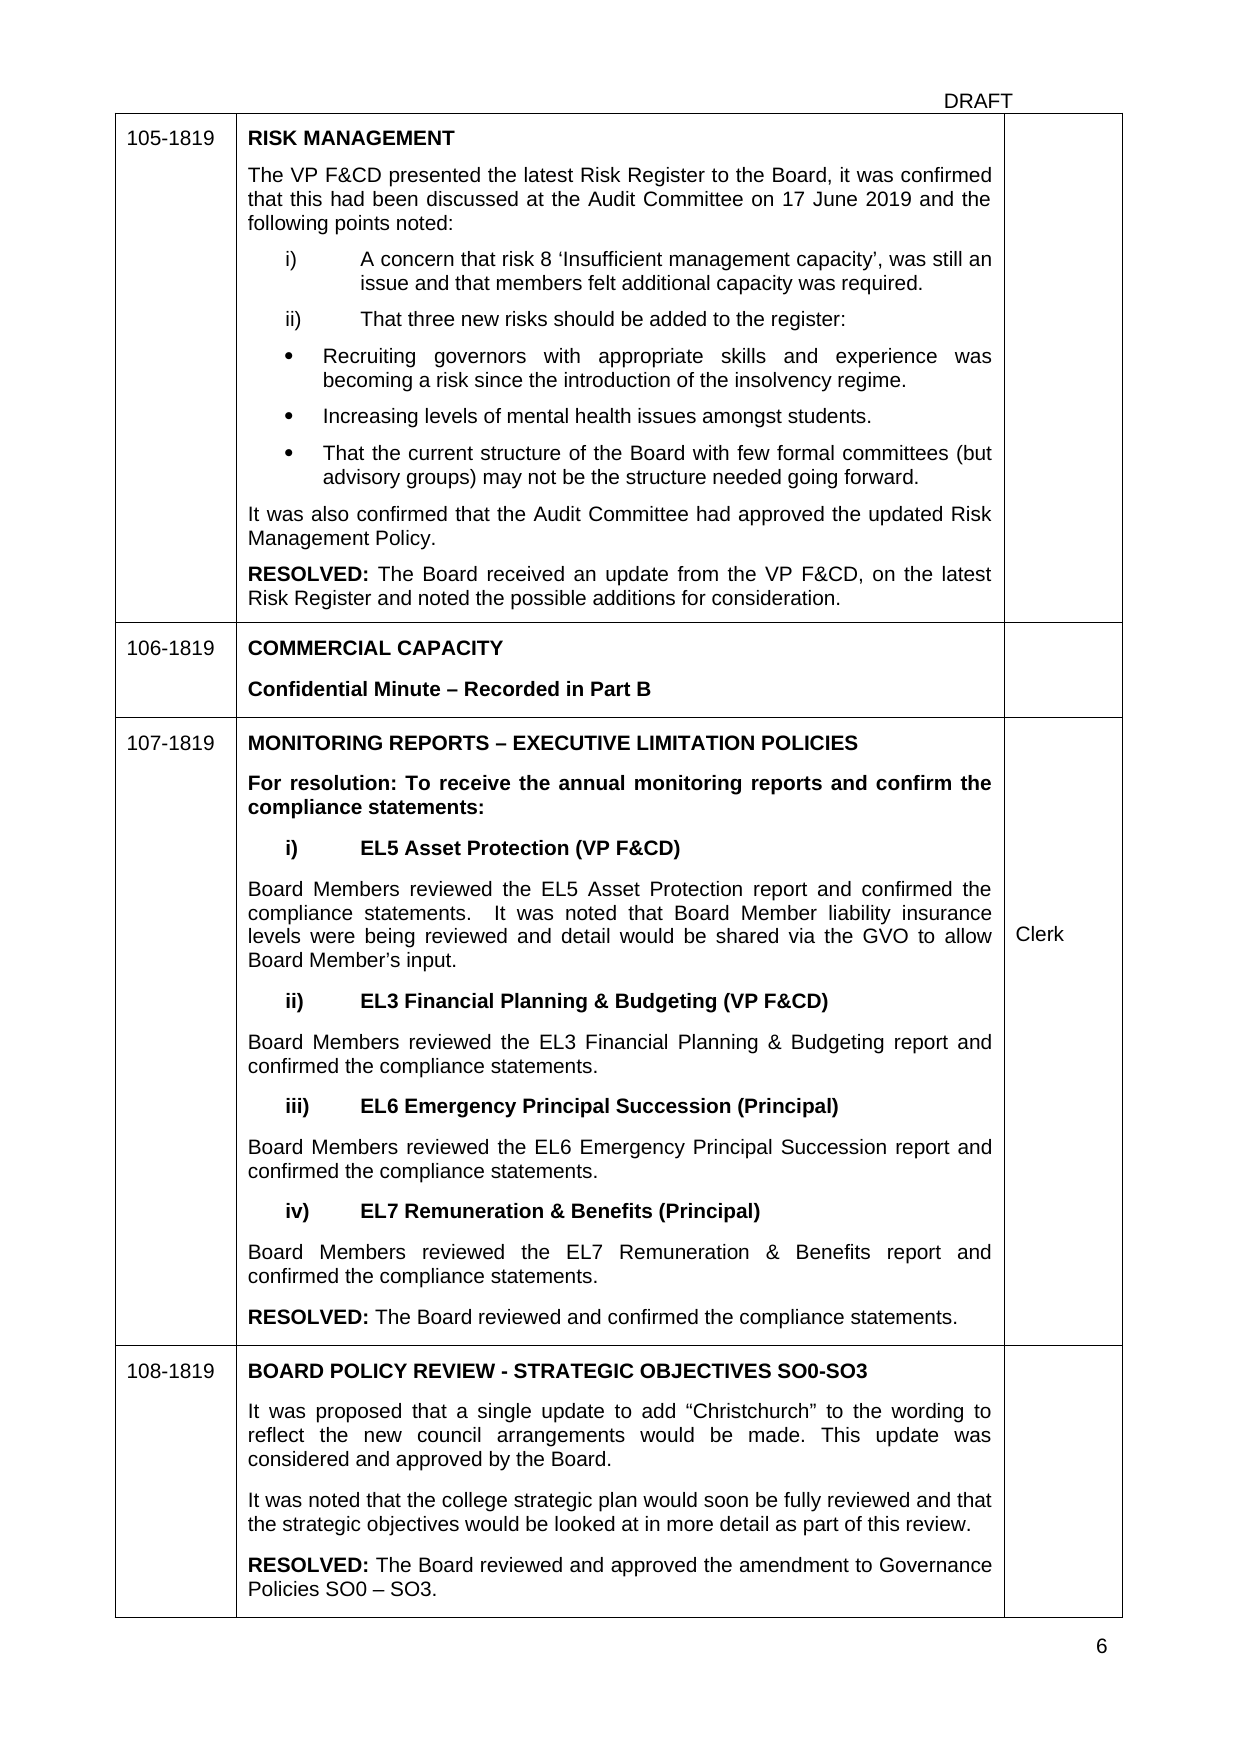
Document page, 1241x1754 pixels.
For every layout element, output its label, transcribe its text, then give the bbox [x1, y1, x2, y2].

table_cell BOARD POLICY REVIEW - STRATEGIC OBJECTIVES SO0-SO3 It was proposed that a single update to add “Christchurch” to the wording to reflect the new council arrangements would be made. This update was considered and approved by the Board. It was noted that the college strategic plan would soon be fully reviewed and that the strategic objectives would be looked at in more detail as part of this review. RESOLVED: The Board reviewed and approved the amendment to Governance Policies SO0 – SO3. [237, 1346, 1004, 1617]
table_cell 105-1819 [116, 114, 236, 622]
table_cell 107-1819 [116, 718, 236, 1345]
table_cell [1005, 1346, 1122, 1617]
table_cell MONITORING REPORTS – EXECUTIVE LIMITATION POLICIES For resolution: To receive the annual monitoring reports and confirm the compliance statements: EL5 Asset Protection (VP F&CD) Board Members reviewed the EL5 Asset Protection report and confirmed the compliance statements. It was noted that Board Member liability insurance levels were being reviewed and detail would be shared via the GVO to allow Board Member’s input. EL3 Financial Planning & Budgeting (VP F&CD) Board Members reviewed the EL3 Financial Planning & Budgeting report and confirmed the compliance statements. EL6 Emergency Principal Succession (Principal) Board Members reviewed the EL6 Emergency Principal Succession report and confirmed the compliance statements. EL7 Remuneration & Benefits (Principal) Board Members reviewed the EL7 Remuneration & Benefits report and confirmed the compliance statements. RESOLVED: The Board reviewed and confirmed the compliance statements. [237, 718, 1004, 1345]
table_cell 106-1819 [116, 623, 236, 717]
table_cell [1005, 114, 1122, 622]
table_cell RISK MANAGEMENT The VP F&CD presented the latest Risk Register to the Board, it was confirmed that this had been discussed at the Audit Committee on 17 June 2019 and the following points noted: A concern that risk 8 ‘Insufficient management capacity’, was still an issue and that members felt additional capacity was required. That three new risks should be added to the register: Recruiting governors with appropriate skills and experience was becoming a risk since the introduction of the insolvency regime. Increasing levels of mental health issues amongst students. That the current structure of the Board with few formal committees (but advisory groups) may not be the structure needed going forward. It was also confirmed that the Audit Committee had approved the updated Risk Management Policy. RESOLVED: The Board received an update from the VP F&CD, on the latest Risk Register and noted the possible additions for consideration. [237, 114, 1004, 622]
table_cell COMMERCIAL CAPACITY Confidential Minute – Recorded in Part B [237, 623, 1004, 717]
table_cell Clerk [1005, 718, 1122, 1345]
table_cell [1005, 623, 1122, 717]
table_cell 108-1819 [116, 1346, 236, 1617]
